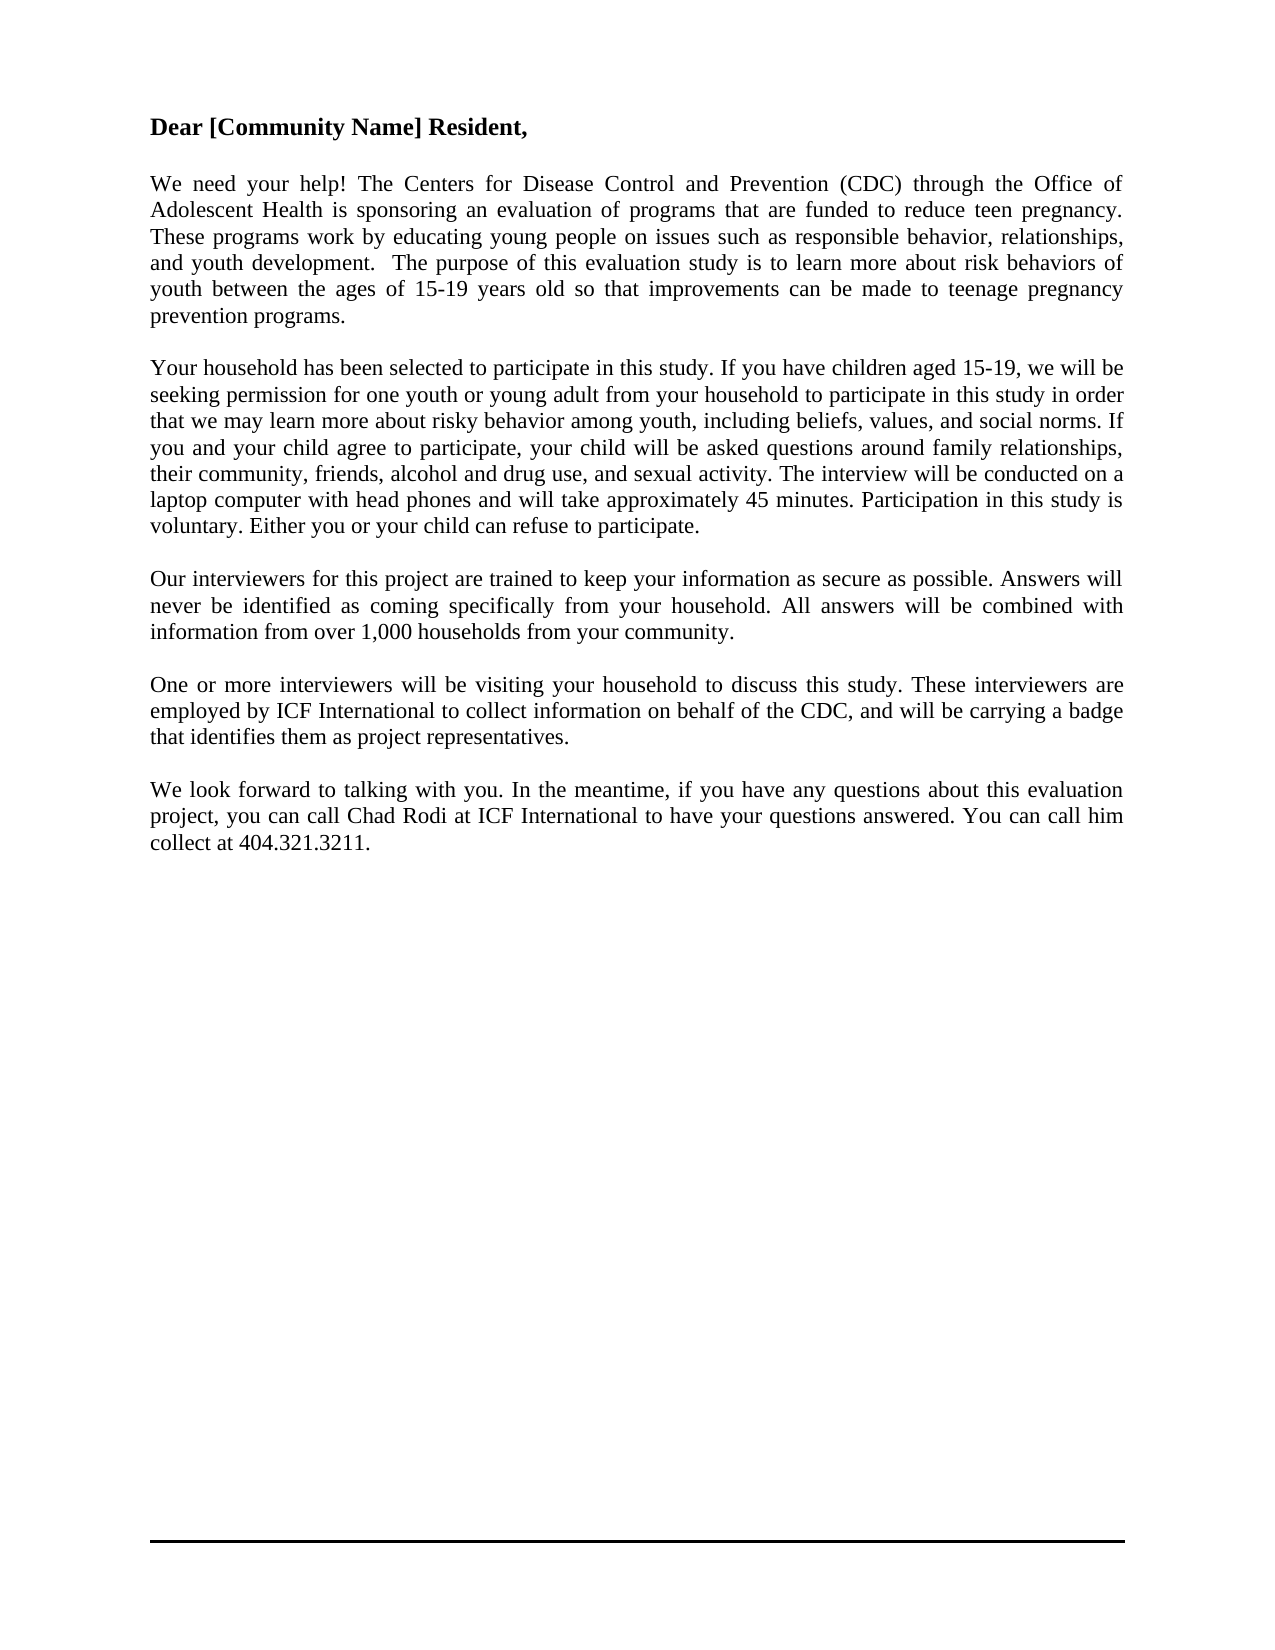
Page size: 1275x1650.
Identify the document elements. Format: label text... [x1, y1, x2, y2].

text Our interviewers for this project are trained to keep your information as secure as possible. Answers will never be identified as coming specifically from your household. All answers will be combined with information from over 1,000 households from your community. [150, 565, 1125, 644]
text Dear [Community Name] Resident, [150, 112, 1125, 141]
text We need your help! The Centers for Disease Control and Prevention (CDC) through the Office of Adolescent Health is sponsoring an evaluation of programs that are funded to reduce teen pregnancy. These programs work by educating young people on issues such as responsible behavior, relationships, and youth development. The purpose of this evaluation study is to learn more about risk behaviors of youth between the ages of 15-19 years old so that improvements can be made to teenage pregnancy prevention programs. [150, 170, 1125, 328]
text Your household has been selected to participate in this study. If you have children aged 15-19, we will be seeking permission for one youth or young adult from your household to participate in this study in order that we may learn more about risky behavior among youth, including beliefs, values, and social norms. If you and your child agree to participate, your child will be asked questions around family relationships, their community, friends, alcohol and drug use, and sexual activity. The interview will be conducted on a laptop computer with head phones and will take approximately 45 minutes. Participation in this study is voluntary. Either you or your child can refuse to participate. [150, 354, 1125, 539]
text One or more interviewers will be visiting your household to discuss this study. These interviewers are employed by ICF International to collect information on behalf of the CDC, and will be carrying a badge that identifies them as project representatives. [150, 671, 1125, 750]
text We look forward to talking with you. In the meantime, if you have any questions about this evaluation project, you can call Chad Rodi at ICF International to have your questions answered. You can call him collect at 404.321.3211. [150, 776, 1125, 855]
